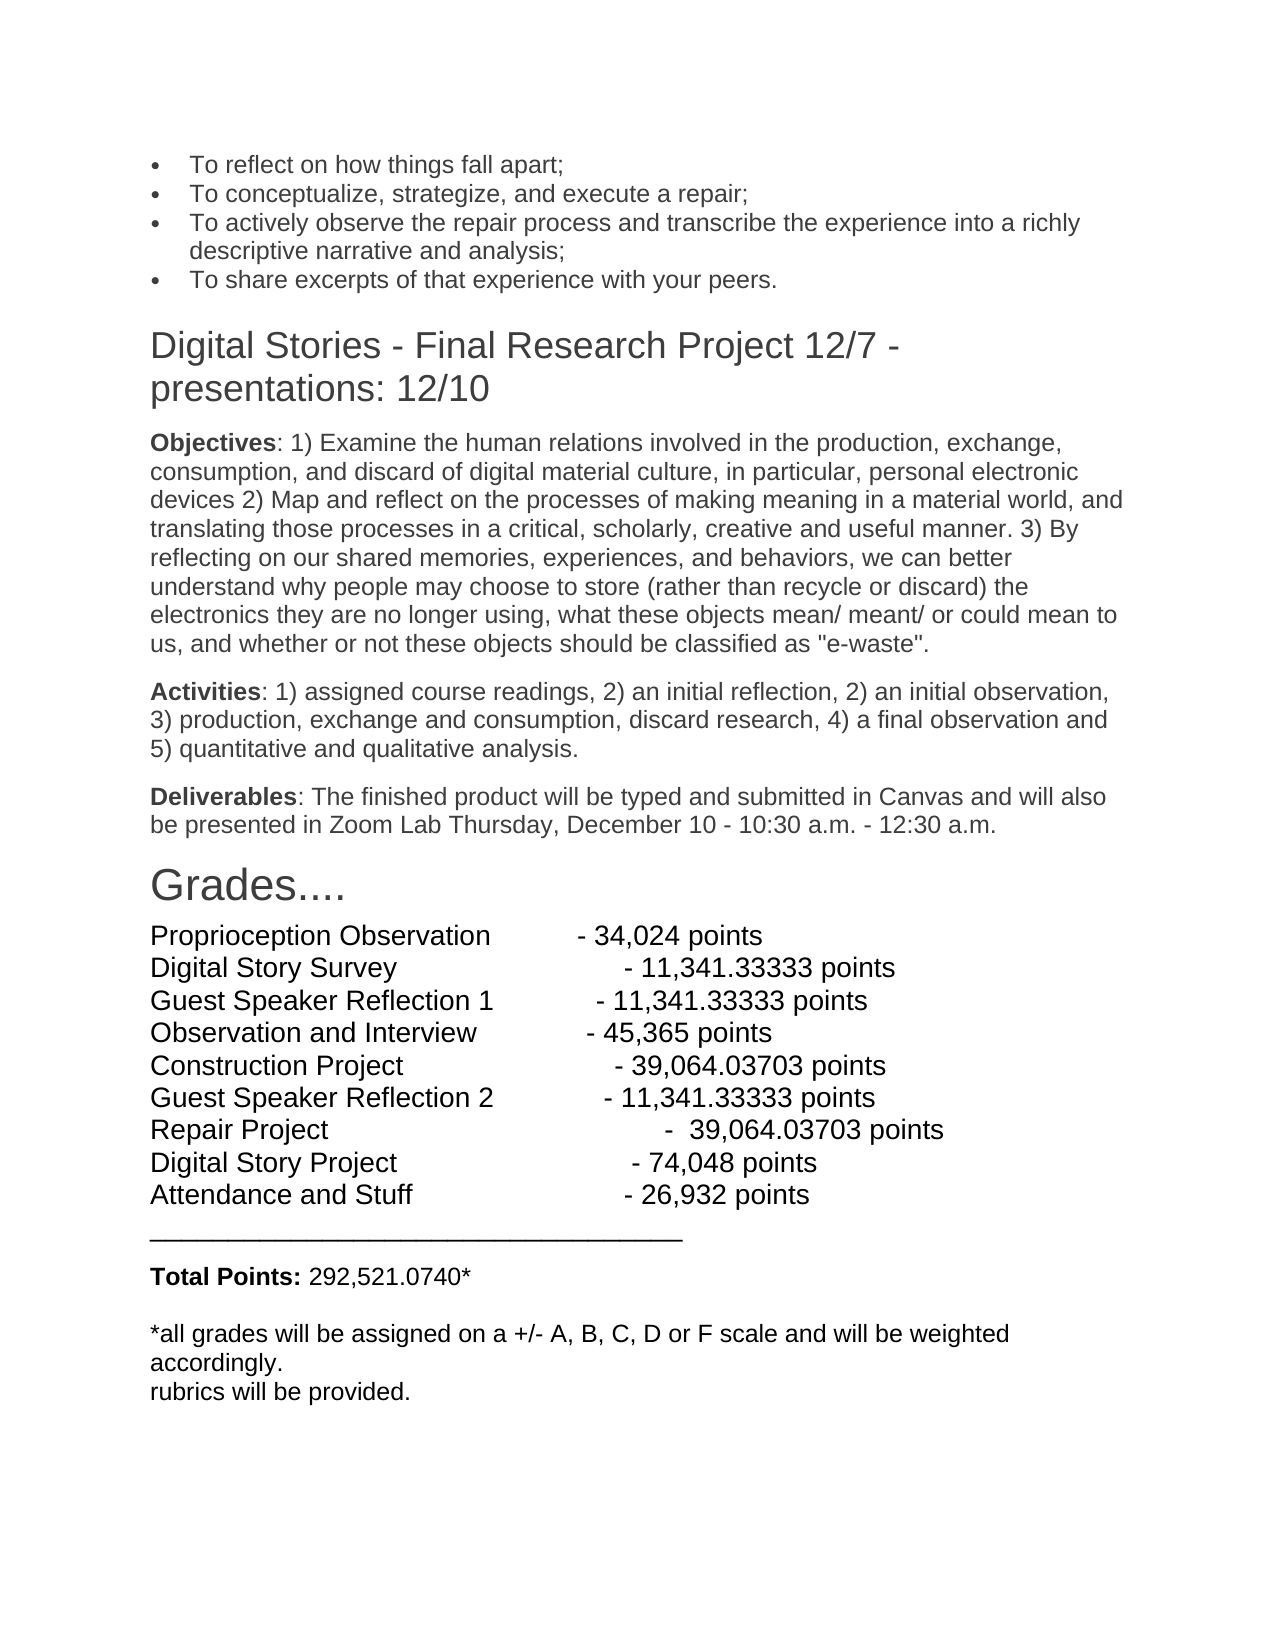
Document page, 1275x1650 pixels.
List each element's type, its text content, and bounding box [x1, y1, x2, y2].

text Proprioception Observation - 34,024 points Digital Story Survey - 11,341.33333 points Guest Speaker Reflection 1 - 11,341.33333 points Observation and Interview - 45,365 points Construction Project - 39,064.03703 points Guest Speaker Reflection 2 - 11,341.33333 points Repair Project - 39,064.03703 points Digital Story Project - 74,048 points Attendance and Stuff - 26,932 points __________________________________ [150, 919, 1125, 1243]
list To actively observe the repair process and transcribe the experience into a richly descriptive narrative and analysis; [152, 207, 1125, 265]
text Objectives: 1) Examine the human relations involved in the production, exchange, consumption, and discard of digital material culture, in particular, personal electronic devices 2) Map and reflect on the processes of making meaning in a material world, and translating those processes in a critical, scholarly, creative and useful manner. 3) By reflecting on our shared memories, experiences, and behaviors, we can better understand why people may choose to store (rather than recycle or discard) the electronics they are no longer using, what these objects mean/ meant/ or could mean to us, and whether or not these objects should be classified as "e-waste". [150, 428, 1125, 658]
list To reflect on how things fall apart; [152, 150, 1125, 179]
text Digital Stories - Final Research Project 12/7 - presentations: 12/10 [150, 323, 1125, 409]
text Activities: 1) assigned course readings, 2) an initial reflection, 2) an initial observation, 3) production, exchange and consumption, discard research, 4) a final observation and 5) quantitative and qualitative analysis. [150, 677, 1125, 763]
list To share excerpts of that experience with your peers. [152, 265, 1125, 294]
text Grades.... [150, 858, 1125, 909]
text Deliverables: The finished product will be typed and submitted in Canvas and will also be presented in Zoom Lab Thursday, December 10 - 10:30 a.m. - 12:30 a.m. [150, 782, 1125, 839]
list To conceptualize, strategize, and execute a repair; [152, 179, 1125, 207]
text Total Points: 292,521.0740* *all grades will be assigned on a +/- A, B, C, D or F scale and will be weighted accordingly. rubrics will be provided. [150, 1262, 1125, 1405]
